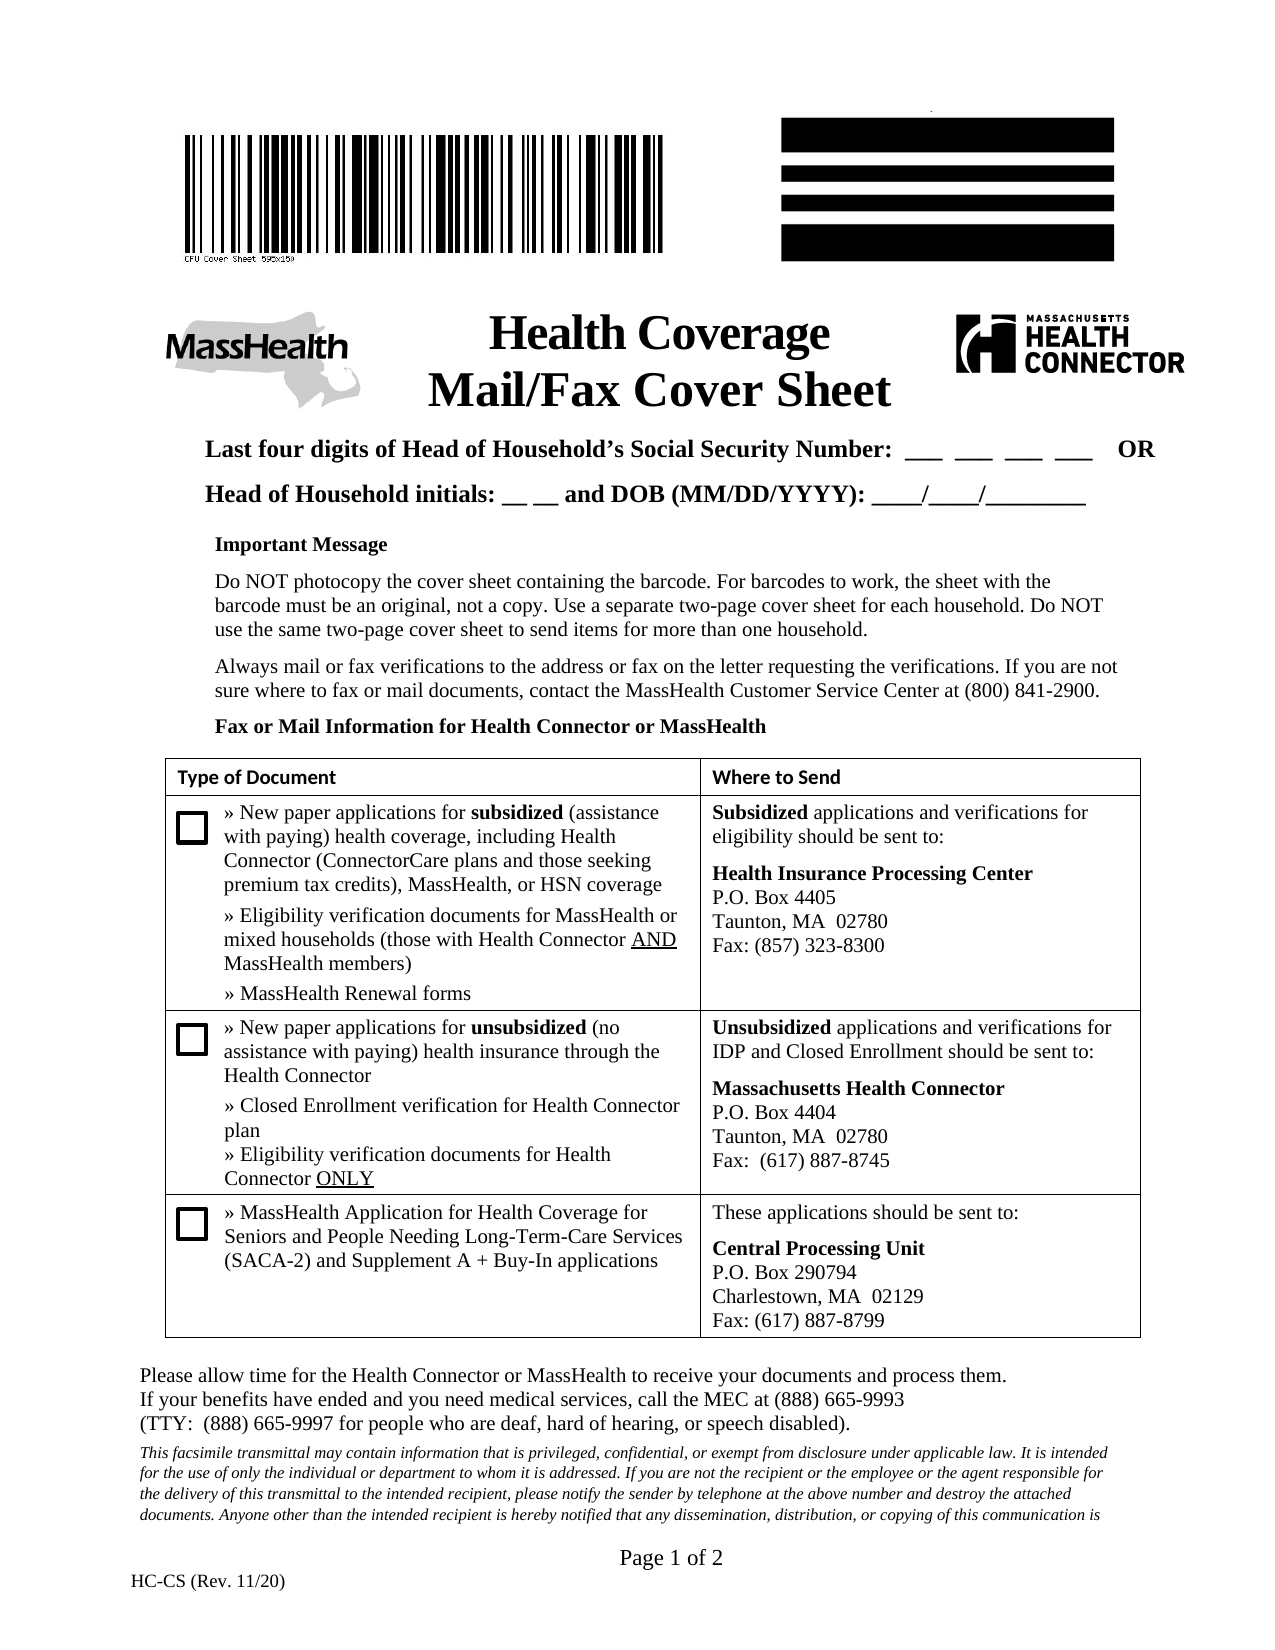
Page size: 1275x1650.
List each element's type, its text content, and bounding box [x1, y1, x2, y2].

text Do NOT photocopy the cover sheet containing the barcode. For barcodes to work, the sheet with the barcode must be an original, not a copy. Use a separate two-page cover sheet for each household. Do NOT use the same two-page cover sheet to send items for more than one household. [214, 569, 1122, 641]
table_cell » New paper applications for unsubsidized (no assistance with paying) health insurance through the Health Connector » Closed Enrollment verification for Health Connector plan » Eligibility verification documents for Health Connector ONLY [166, 1011, 700, 1194]
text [139, 1441, 1122, 1525]
table_header Type of Document [166, 759, 700, 794]
table_cell Unsubsidized applications and verifications for IDP and Closed Enrollment should be sent to: Massachusetts Health Connector P.O. Box 4404 Taunton, MA 02780 Fax: (617) 887-8745 [701, 1011, 1140, 1194]
table_cell » New paper applications for subsidized (assistance with paying) health coverage, including Health Connector (ConnectorCare plans and those seeking premium tax credits), MassHealth, or HSN coverage » Eligibility verification documents for MassHealth or mixed households (those with Health Connector AND MassHealth members) » MassHealth Renewal forms [166, 796, 700, 1009]
table_cell These applications should be sent to: Central Processing Unit P.O. Box 290794 Charlestown, MA 02129 Fax: (617) 887-8799 [701, 1195, 1140, 1337]
picture [161, 111, 682, 276]
text Important Message [214, 532, 1122, 556]
text Health Coverage Mail/Fax Cover Sheet [82, 302, 1212, 417]
table_header Where to Send [701, 759, 1140, 794]
text Fax or Mail Information for Health Connector or MassHealth [214, 714, 1122, 738]
table_cell » MassHealth Application for Health Coverage for Seniors and People Needing Long-Term-Care Services (SACA-2) and Supplement A + Buy-In applications [166, 1195, 700, 1337]
text Last four digits of Head of Household’s Social Security Number: ___ ___ ___ ___ OR [205, 434, 1212, 463]
text Head of Household initials: __ __ and DOB (MM/DD/YYYY): ____/____/________ [205, 479, 1212, 508]
table_cell Subsidized applications and verifications for eligibility should be sent to: Health Insurance Processing Center P.O. Box 4405 Taunton, MA 02780 Fax: (857) 323-8300 [701, 796, 1140, 1009]
picture [160, 304, 363, 417]
text Always mail or fax verifications to the address or fax on the letter requesting the verifications. If you are not sure where to fax or mail documents, contact the MassHealth Customer Service Center at (800) 841-2900. [214, 653, 1152, 702]
picture [779, 111, 1114, 261]
text Please allow time for the Health Connector or MassHealth to receive your documents and process them. If your benefits have ended and you need medical services, call the MEC at (888) 665-9993 (TTY: (888) 665-9997 for people who are deaf, hard of hearing, or speech disabled). [139, 892, 1122, 1435]
